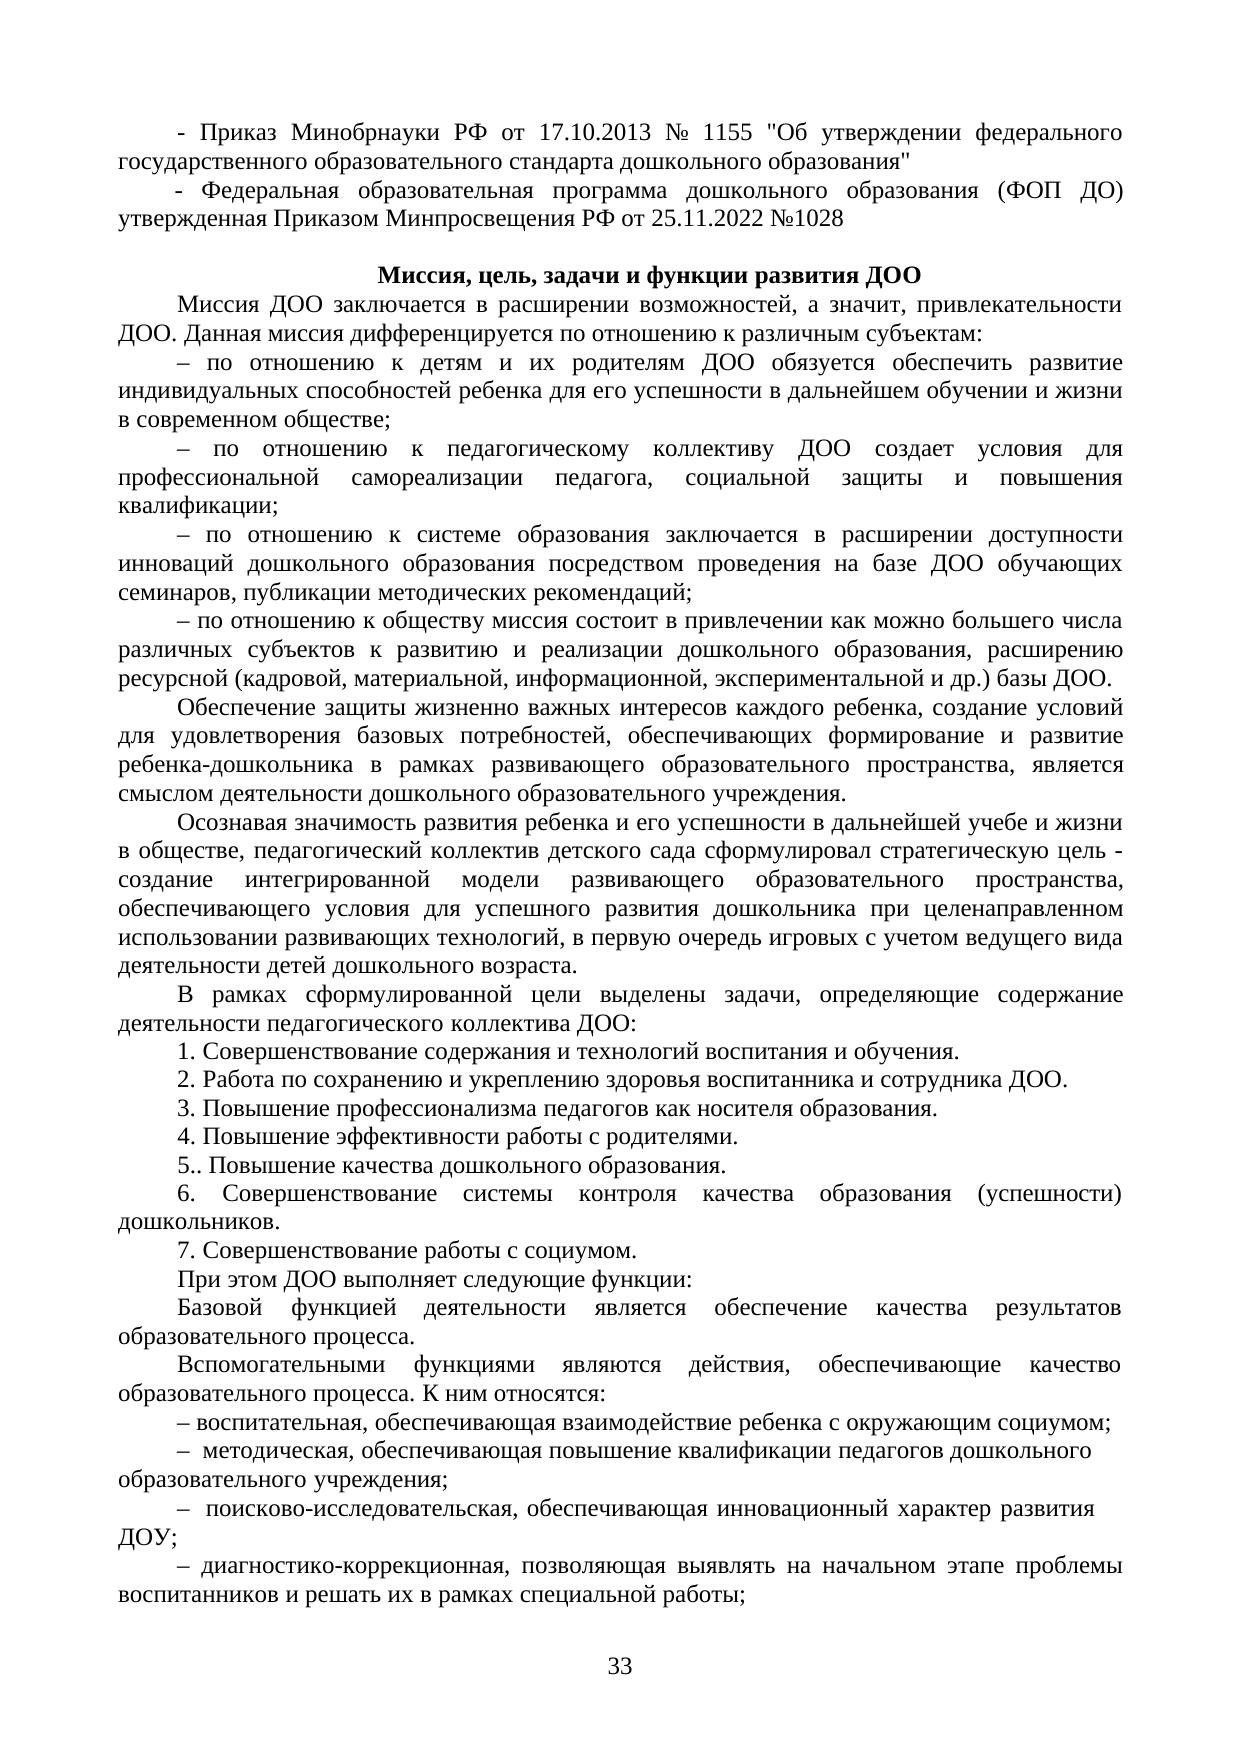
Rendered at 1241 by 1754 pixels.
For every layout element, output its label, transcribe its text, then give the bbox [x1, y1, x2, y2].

list Совершенствование системы контроля качества образования (успешности) дошкольников. [118, 1179, 1124, 1235]
list по отношению к обществу миссия состоит в привлечении как можно большего числа различных субъектов к развитию и реализации дошкольного образования, расширению ресурсной (кадровой, материальной, информационной, экспериментальной и др.) базы ДОО. [118, 605, 1124, 692]
list Федеральная образовательная программа дошкольного образования (ФОП ДО) утвержденная Приказом Минпросвещения РФ от 25.11.2022 №1028 [118, 175, 1124, 232]
list Совершенствование работы с социумом. [177, 1236, 1213, 1264]
subtitle Миссия, цель, задачи и функции развития ДОО [377, 261, 1213, 289]
text Базовой функцией деятельности является обеспечение качества результатов образовательного процесса. [118, 1293, 1123, 1350]
list Повышение профессионализма педагогов как носителя образования. [177, 1093, 1213, 1122]
text Вспомогательными функциями являются действия, обеспечивающие качество образовательного процесса. К ним относятся: [118, 1350, 1123, 1407]
list Повышение эффективности работы с родителями. 5.. Повышение качества дошкольного образования. [177, 1122, 740, 1178]
list по отношению к системе образования заключается в расширении доступности инноваций дошкольного образования посредством проведения на базе ДОО обучающих семинаров, публикации методических рекомендаций; [118, 519, 1123, 605]
list Работа по сохранению и укреплению здоровья воспитанника и сотрудника ДОО. [177, 1065, 1213, 1093]
text Миссия ДОО заключается в расширении возможностей, а значит, привлекательности ДОО. Данная миссия дифференцируется по отношению к различным субъектам: [118, 289, 1123, 347]
list поисково-исследовательская, обеспечивающая инновационный характер развития ДОУ; [118, 1493, 1123, 1551]
text Осознавая значимость развития ребенка и его успешности в дальнейшей учебе и жизни в обществе, педагогический коллектив детского сада сформулировал стратегическую цель - создание интегрированной модели развивающего образовательного пространства, обеспечивающего условия для успешного развития дошкольника при целенаправленном использовании развивающих технологий, в первую очередь игровых с учетом ведущего вида деятельности детей дошкольного возраста. [118, 807, 1124, 979]
list Приказ Минобрнауки РФ от 17.10.2013 № 1155 "Об утверждении федерального государственного образовательного стандарта дошкольного образования" [118, 117, 1123, 175]
list воспитательная, обеспечивающая взаимодействие ребенка с окружающим социумом; [177, 1407, 1213, 1436]
list методическая, обеспечивающая повышение квалификации педагогов дошкольного образовательного учреждения; [118, 1436, 1123, 1493]
text При этом ДОО выполняет следующие функции: [177, 1264, 1213, 1293]
text Обеспечение защиты жизненно важных интересов каждого ребенка, создание условий для удовлетворения базовых потребностей, обеспечивающих формирование и развитие ребенка-дошкольника в рамках развивающего образовательного пространства, является смыслом деятельности дошкольного образовательного учреждения. [118, 692, 1124, 807]
list по отношению к педагогическому коллективу ДОО создает условия для профессиональной самореализации педагога, социальной защиты и повышения квалификации; [118, 433, 1123, 519]
list диагностико-коррекционная, позволяющая выявлять на начальном этапе проблемы воспитанников и решать их в рамках специальной работы; [118, 1551, 1124, 1608]
text В рамках сформулированной цели выделены задачи, определяющие содержание деятельности педагогического коллектива ДОО: [118, 979, 1124, 1037]
list по отношению к детям и их родителям ДОО обязуется обеспечить развитие индивидуальных способностей ребенка для его успешности в дальнейшем обучении и жизни в современном обществе; [118, 347, 1124, 433]
list Совершенствование содержания и технологий воспитания и обучения. [177, 1037, 1213, 1065]
